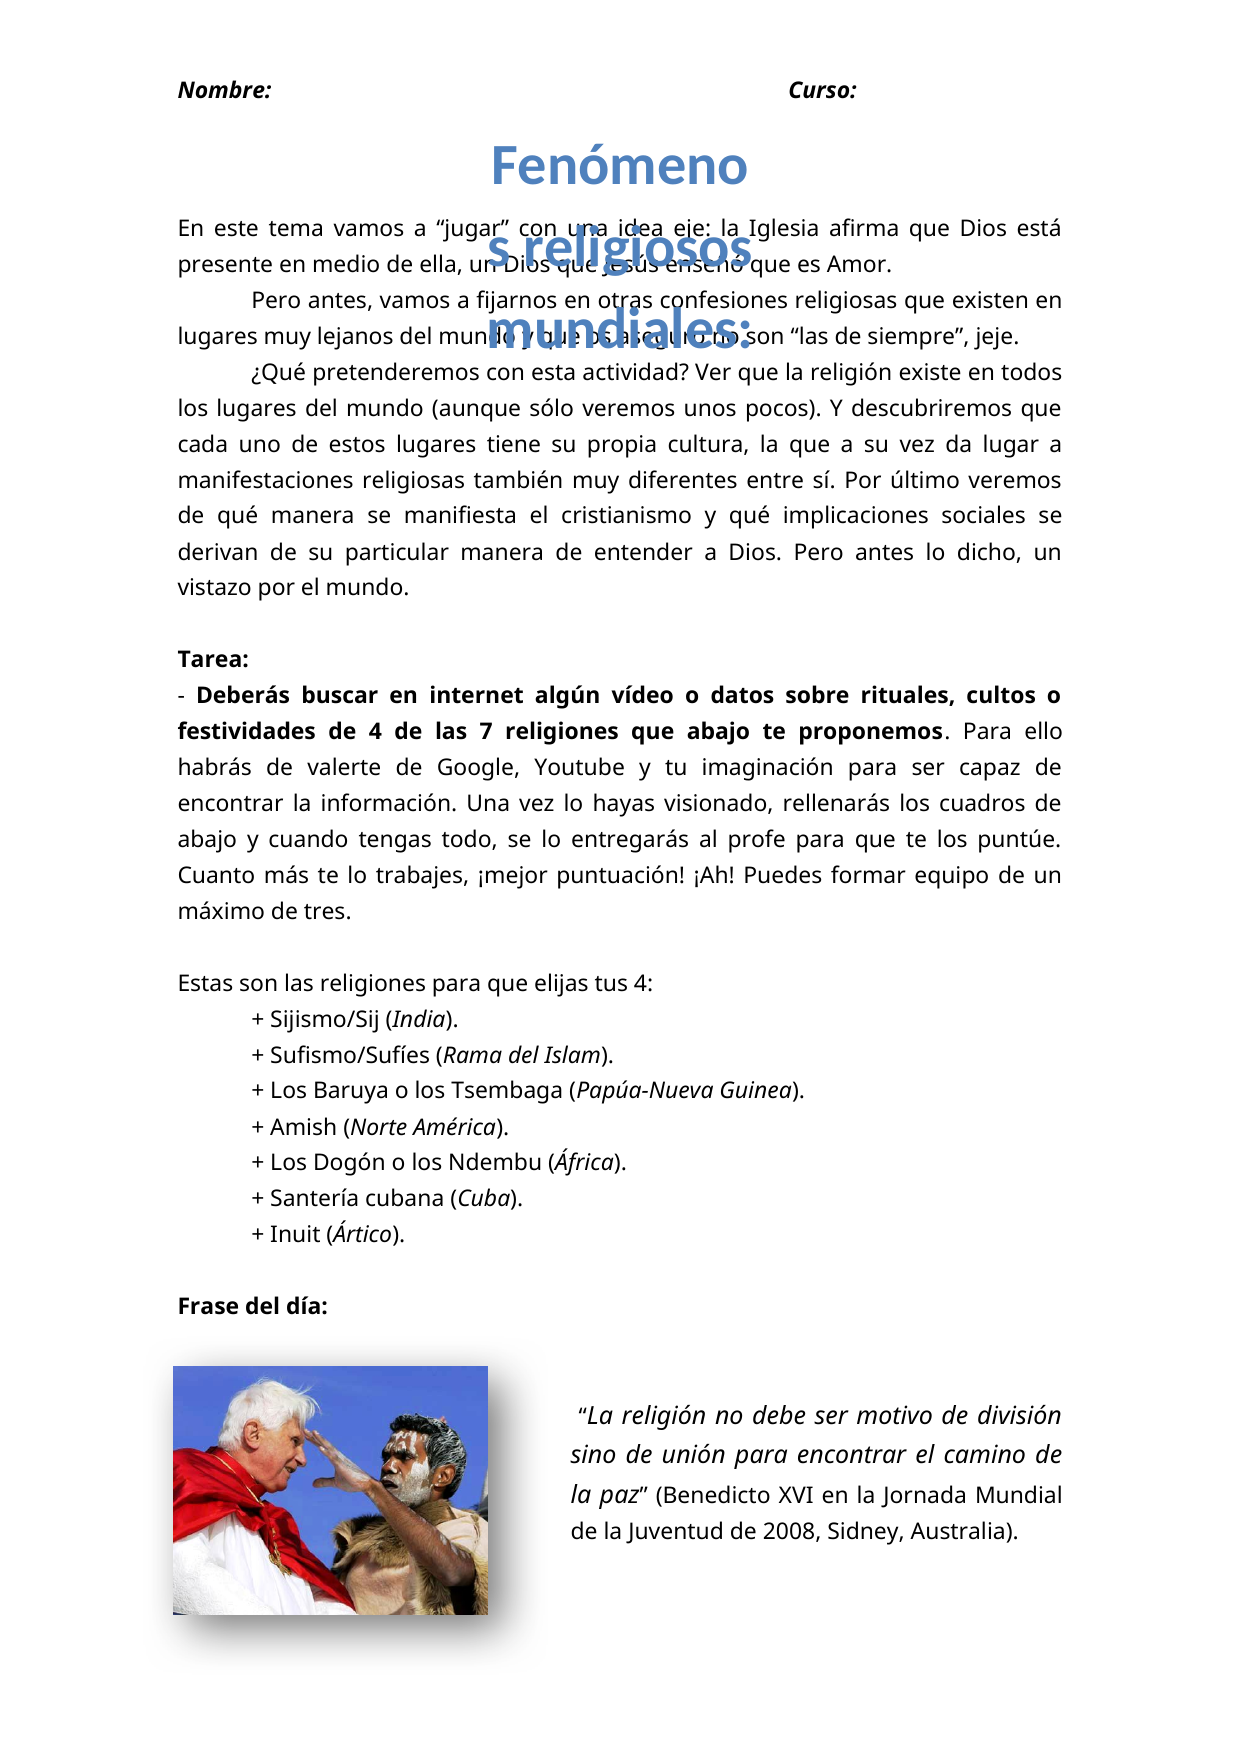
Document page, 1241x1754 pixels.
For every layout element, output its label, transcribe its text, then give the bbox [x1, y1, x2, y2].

text En este tema vamos a “jugar” con una idea eje: la Iglesia afirma que Dios está presente en medio de ella, un Dios que Jesús enseñó que es Amor. [177, 212, 1063, 279]
text ¿Qué pretenderemos con esta actividad? Ver que la religión existe en todos los lugares del mundo (aunque sólo veremos unos pocos). Y descubriremos que cada uno de estos lugares tiene su propia cultura, la que a su vez da lugar a manifestaciones religiosas también muy diferentes entre sí. Por último veremos de qué manera se manifiesta el cristianismo y qué implicaciones sociales se derivan de su particular manera de entender a Dios. Pero antes lo dicho, un vistazo por el mundo. [177, 356, 1063, 603]
text + Santería cubana (Cuba). [177, 1182, 1063, 1213]
picture [173, 1366, 488, 1615]
text Tarea: [177, 643, 1063, 674]
text - Deberás buscar en internet algún vídeo o datos sobre rituales, cultos o festividades de 4 de las 7 religiones que abajo te proponemos. Para ello habrás de valerte de Google, Youtube y tu imaginación para ser capaz de encontrar la información. Una vez lo hayas visionado, rellenarás los cuadros de abajo y cuando tengas todo, se lo entregarás al profe para que te los puntúe. Cuanto más te lo trabajes, ¡mejor puntuación! ¡Ah! Puedes formar equipo de un máximo de tres. [177, 679, 1063, 926]
text Frase del día: [177, 1290, 1063, 1321]
text + Los Baruya o los Tsembaga (Papúa-Nueva Guinea). [177, 1074, 1063, 1106]
text Pero antes, vamos a fijarnos en otras confesiones religiosas que existen en lugares muy lejanos del mundo y que os aseguro no son “las de siempre”, jeje. [177, 284, 1063, 351]
text “La religión no debe ser motivo de división sino de unión para encontrar el camino de la paz” (Benedicto XVI en la Jornada Mundial de la Juventud de 2008, Sidney, Australia). [535, 1398, 1063, 1546]
text + Los Dogón o los Ndembu (África). [177, 1146, 1063, 1178]
text + Inuit (Ártico). [177, 1218, 1063, 1249]
text + Sufismo/Sufíes (Rama del Islam). [177, 1038, 1063, 1070]
text + Sijismo/Sij (India). [177, 1003, 1063, 1034]
text + Amish (Norte América). [177, 1110, 1063, 1142]
text Estas son las religiones para que elijas tus 4: [177, 967, 1063, 998]
